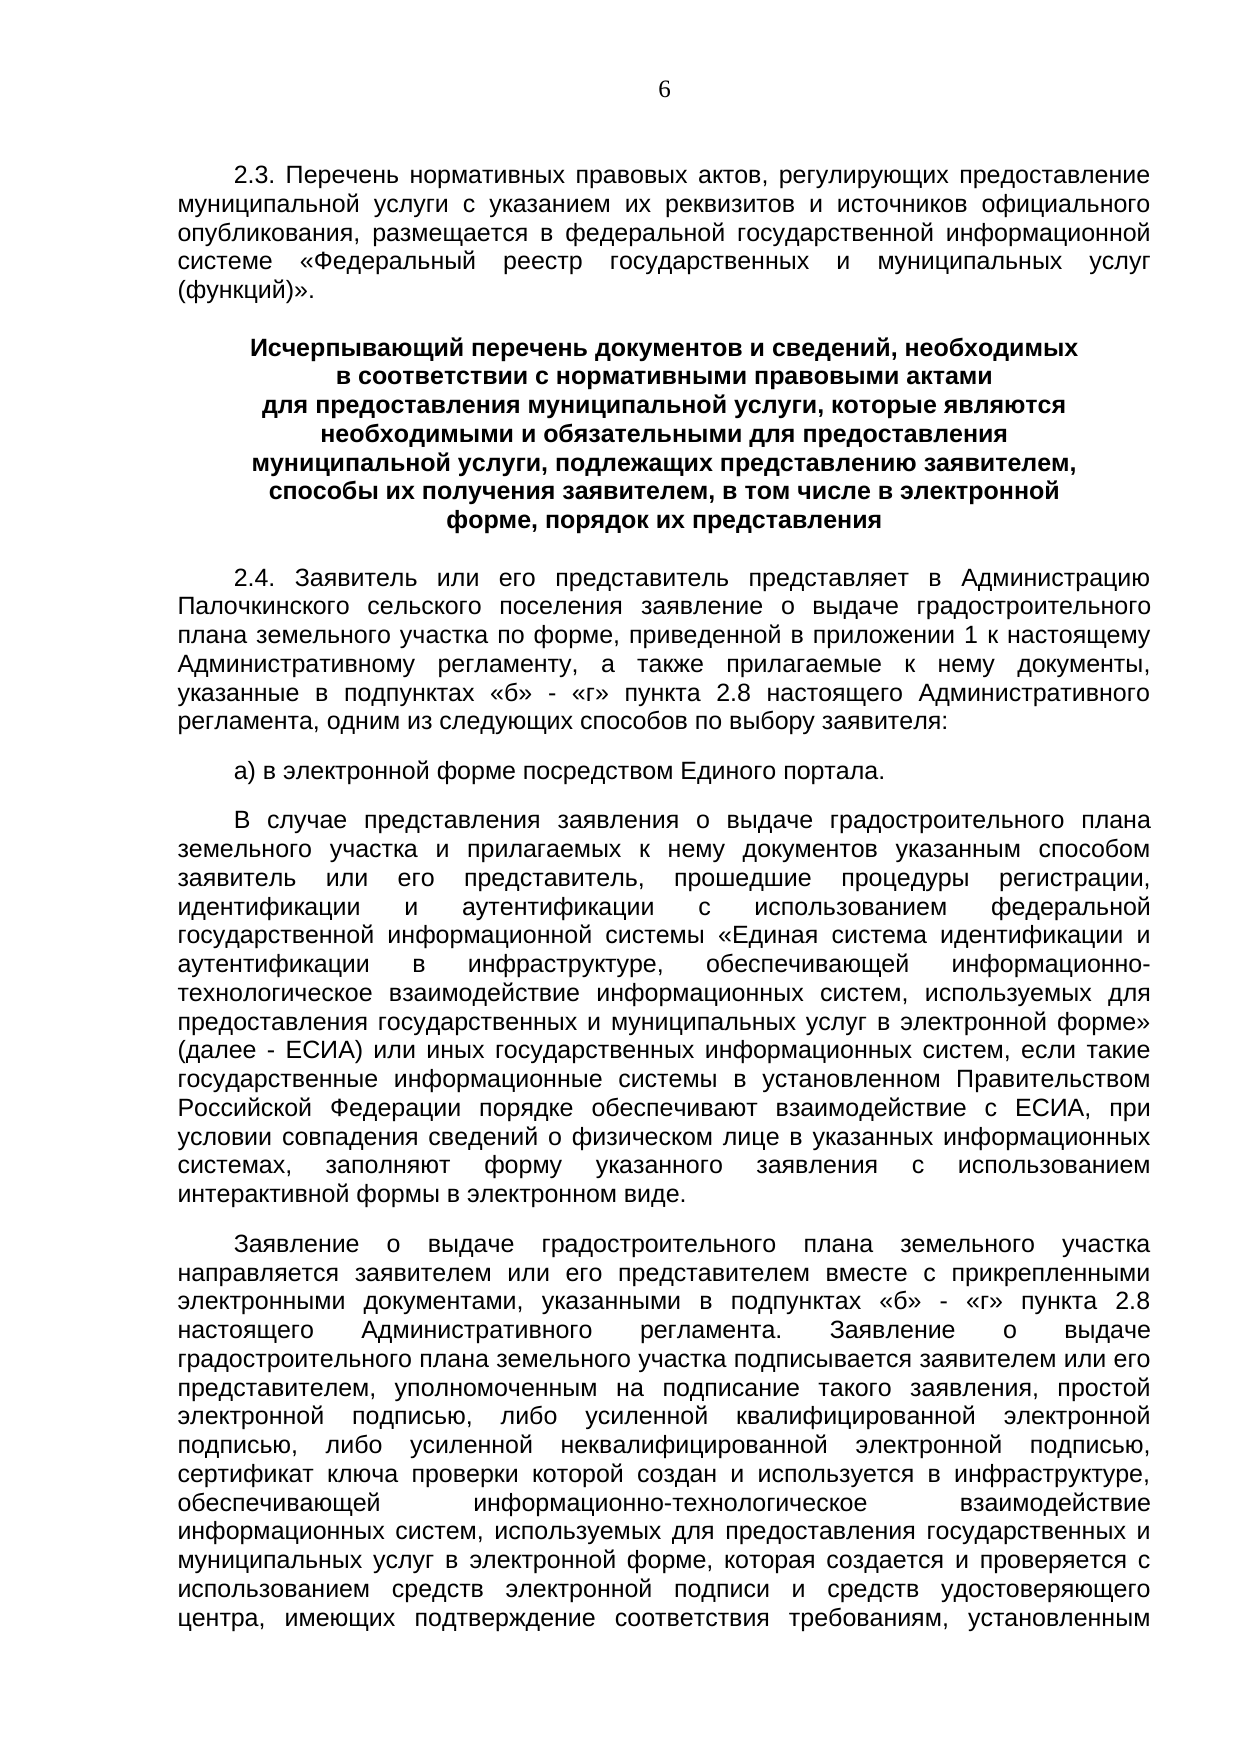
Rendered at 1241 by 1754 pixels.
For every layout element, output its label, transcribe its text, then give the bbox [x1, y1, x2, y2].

text а) в электронной форме посредством Единого портала. [177, 756, 1152, 785]
text 2.3. Перечень нормативных правовых актов, регулирующих предоставление муниципальной услуги с указанием их реквизитов и источников официального опубликования, размещается в федеральной государственной информационной системе «Федеральный реестр государственных и муниципальных услуг (функций)». [177, 160, 1152, 304]
title для предоставления муниципальной услуги, которые являются [177, 390, 1152, 419]
title способы их получения заявителем, в том числе в электронной [177, 476, 1152, 505]
title необходимыми и обязательными для предоставления [177, 419, 1152, 448]
title форме, порядок их представления [177, 505, 1152, 534]
title муниципальной услуги, подлежащих представлению заявителем, [177, 448, 1152, 476]
text В случае представления заявления о выдаче градостроительного плана земельного участка и прилагаемых к нему документов указанным способом заявитель или его представитель, прошедшие процедуры регистрации, идентификации и аутентификации с использованием федеральной государственной информационной системы «Единая система идентификации и аутентификации в инфраструктуре, обеспечивающей информационно-технологическое взаимодействие информационных систем, используемых для предоставления государственных и муниципальных услуг в электронной форме» (далее - ЕСИА) или иных государственных информационных систем, если такие государственные информационные системы в установленном Правительством Российской Федерации порядке обеспечивают взаимодействие с ЕСИА, при условии совпадения сведений о физическом лице в указанных информационных системах, заполняют форму указанного заявления с использованием интерактивной формы в электронном виде. [177, 806, 1152, 1208]
text 2.4. Заявитель или его представитель представляет в Администрацию Палочкинского сельского поселения заявление о выдаче градостроительного плана земельного участка по форме, приведенной в приложении 1 к настоящему Административному регламенту, а также прилагаемые к нему документы, указанные в подпунктах «б» - «г» пункта 2.8 настоящего Административного регламента, одним из следующих способов по выбору заявителя: [177, 563, 1152, 735]
title Исчерпывающий перечень документов и сведений, необходимых [177, 333, 1152, 361]
title в соответствии с нормативными правовыми актами [177, 361, 1152, 390]
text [177, 1229, 1152, 1631]
